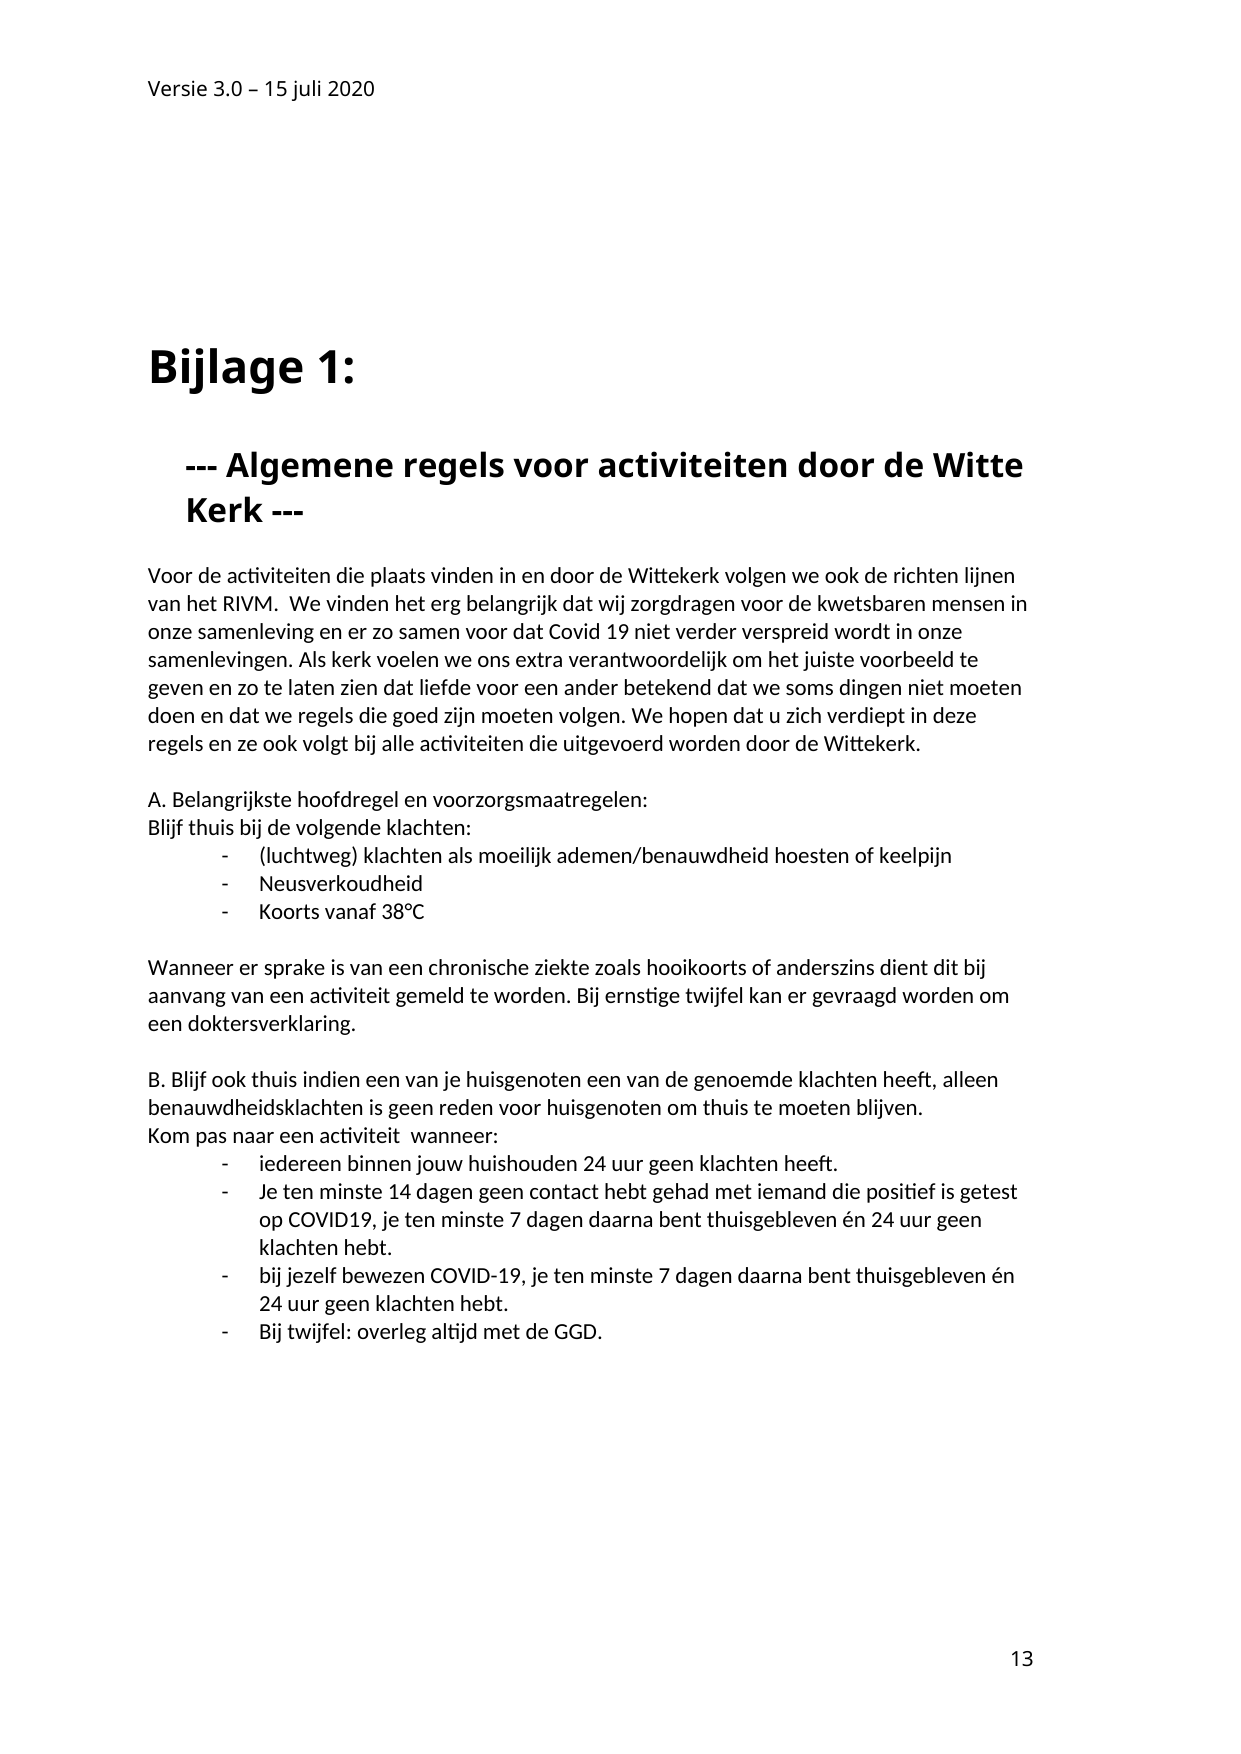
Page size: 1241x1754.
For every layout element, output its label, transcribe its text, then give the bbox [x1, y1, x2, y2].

list iedereen binnen jouw huishouden 24 uur geen klachten heeft. [221, 1149, 1033, 1177]
list Bij twijfel: overleg altijd met de GGD. [221, 1317, 1033, 1345]
list (luchtweg) klachten als moeilijk ademen/benauwdheid hoesten of keelpijn [221, 841, 1033, 869]
text Wanneer er sprake is van een chronische ziekte zoals hooikoorts of anderszins dient dit bij aanvang van een activiteit gemeld te worden. Bij ernstige twijfel kan er gevraagd worden om een doktersverklaring. B. Blijf ook thuis indien een van je huisgenoten een van de genoemde klachten heeft, alleen benauwdheidsklachten is geen reden voor huisgenoten om thuis te moeten blijven. Kom pas naar een activiteit wanneer: [148, 925, 1033, 1149]
list Neusverkoudheid [221, 869, 1033, 897]
text Bijlage 1: [148, 334, 1033, 396]
list bij jezelf bewezen COVID-19, je ten minste 7 dagen daarna bent thuisgebleven én 24 uur geen klachten hebt. [221, 1261, 1033, 1317]
text Blijf thuis bij de volgende klachten: [148, 813, 1033, 841]
list Koorts vanaf 38°C [221, 897, 1033, 925]
text --- Algemene regels voor activiteiten door de Witte Kerk --- [148, 396, 1033, 533]
text Voor de activiteiten die plaats vinden in en door de Wittekerk volgen we ook de richten lijnen van het RIVM. We vinden het erg belangrijk dat wij zorgdragen voor de kwetsbaren mensen in onze samenleving en er zo samen voor dat Covid 19 niet verder verspreid wordt in onze samenlevingen. Als kerk voelen we ons extra verantwoordelijk om het juiste voorbeeld te geven en zo te laten zien dat liefde voor een ander betekend dat we soms dingen niet moeten doen en dat we regels die goed zijn moeten volgen. We hopen dat u zich verdiept in deze regels en ze ook volgt bij alle activiteiten die uitgevoerd worden door de Wittekerk. A. Belangrijkste hoofdregel en voorzorgsmaatregelen: [148, 533, 1033, 813]
list Je ten minste 14 dagen geen contact hebt gehad met iemand die positief is getest op COVID19, je ten minste 7 dagen daarna bent thuisgebleven én 24 uur geen klachten hebt. [221, 1177, 1033, 1261]
